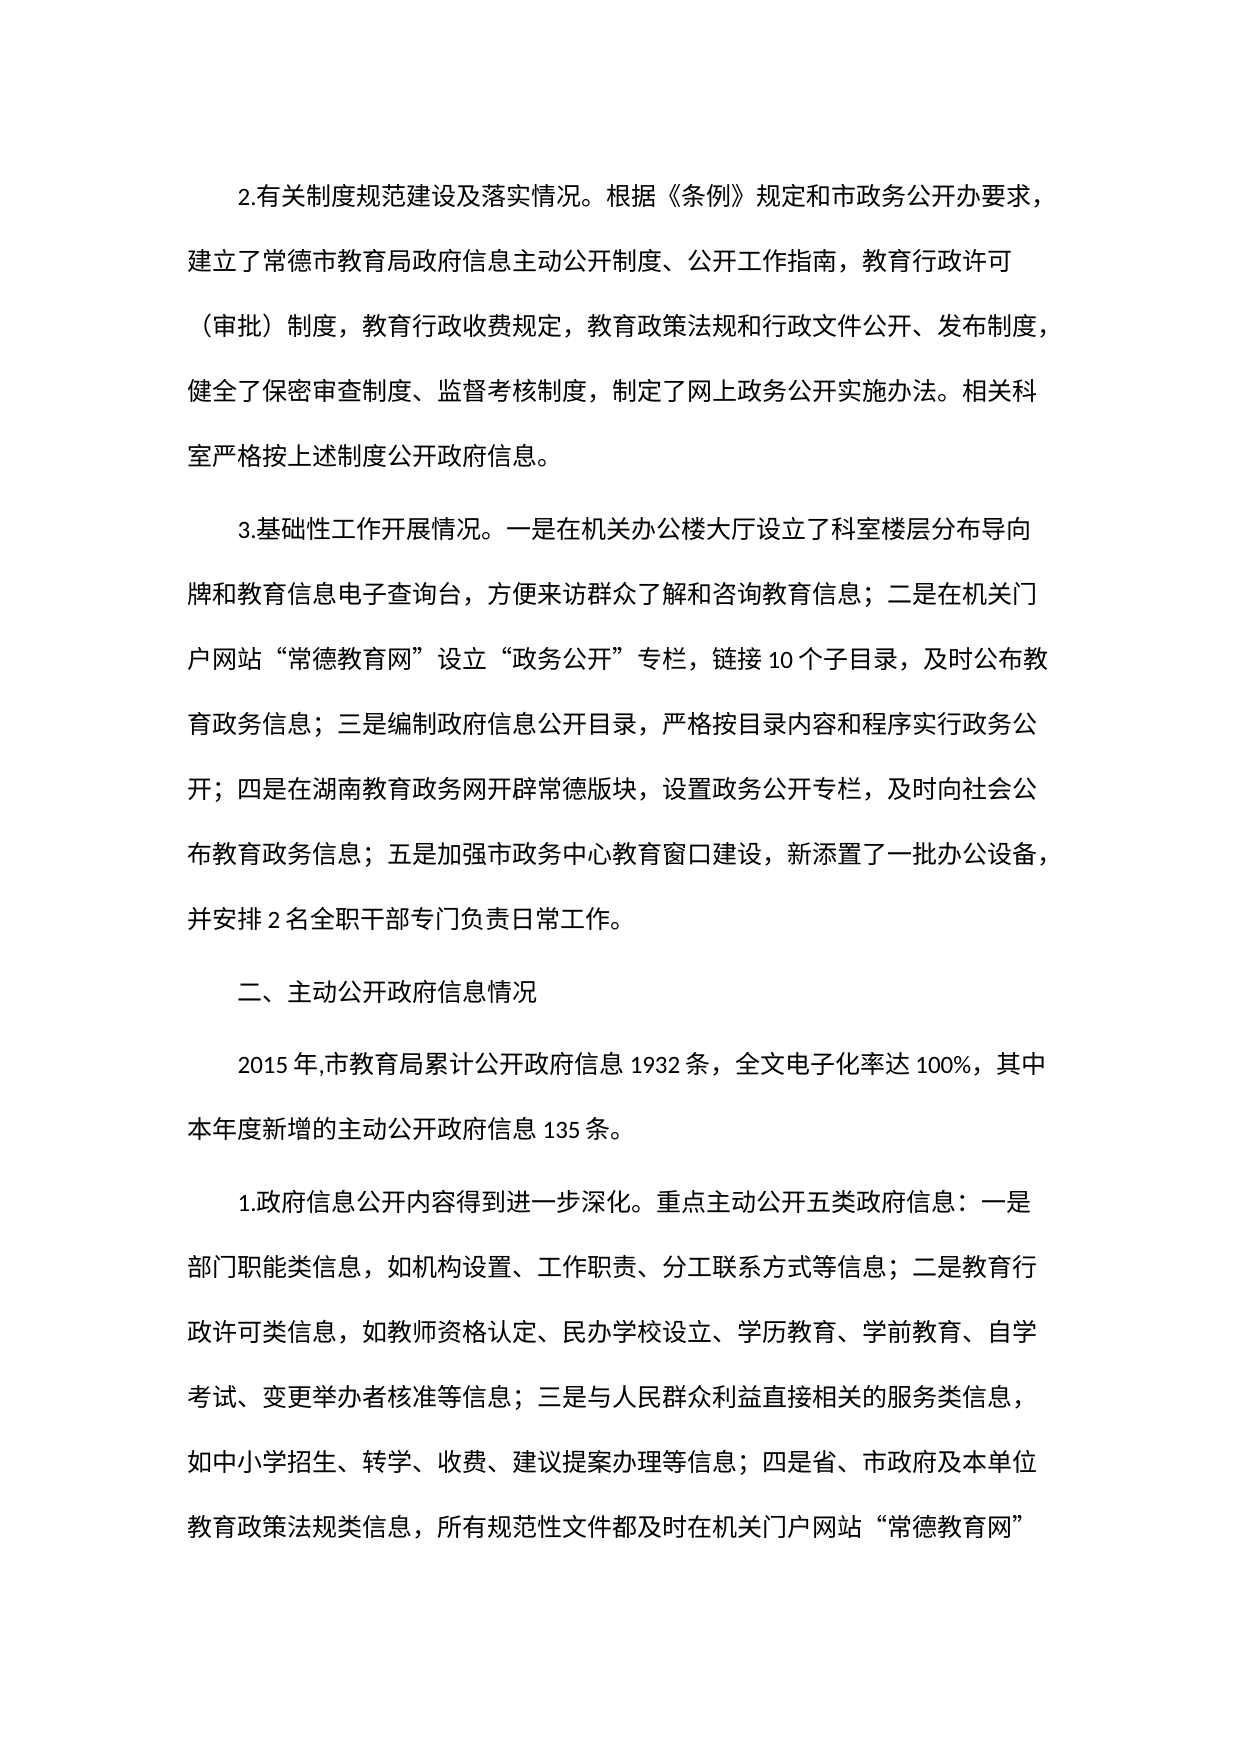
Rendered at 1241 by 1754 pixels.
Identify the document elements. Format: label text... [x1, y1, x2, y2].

text 二、主动公开政府信息情况 [187, 958, 1053, 1023]
text 2.有关制度规范建设及落实情况。根据《条例》规定和市政务公开办要求，建立了常德市教育局政府信息主动公开制度、公开工作指南，教育行政许可（审批）制度，教育行政收费规定，教育政策法规和行政文件公开、发布制度，健全了保密审查制度、监督考核制度，制定了网上政务公开实施办法。相关科室严格按上述制度公开政府信息。 [187, 162, 1053, 487]
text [187, 1168, 1053, 1558]
text 3.基础性工作开展情况。一是在机关办公楼大厅设立了科室楼层分布导向牌和教育信息电子查询台，方便来访群众了解和咨询教育信息；二是在机关门户网站“常德教育网”设立“政务公开”专栏，链接10个子目录，及时公布教育政务信息；三是编制政府信息公开目录，严格按目录内容和程序实行政务公开；四是在湖南教育政务网开辟常德版块，设置政务公开专栏，及时向社会公布教育政务信息；五是加强市政务中心教育窗口建设，新添置了一批办公设备，并安排2名全职干部专门负责日常工作。 [187, 495, 1053, 950]
text 2015年,市教育局累计公开政府信息1932条，全文电子化率达100%，其中本年度新增的主动公开政府信息135条。 [187, 1030, 1053, 1160]
